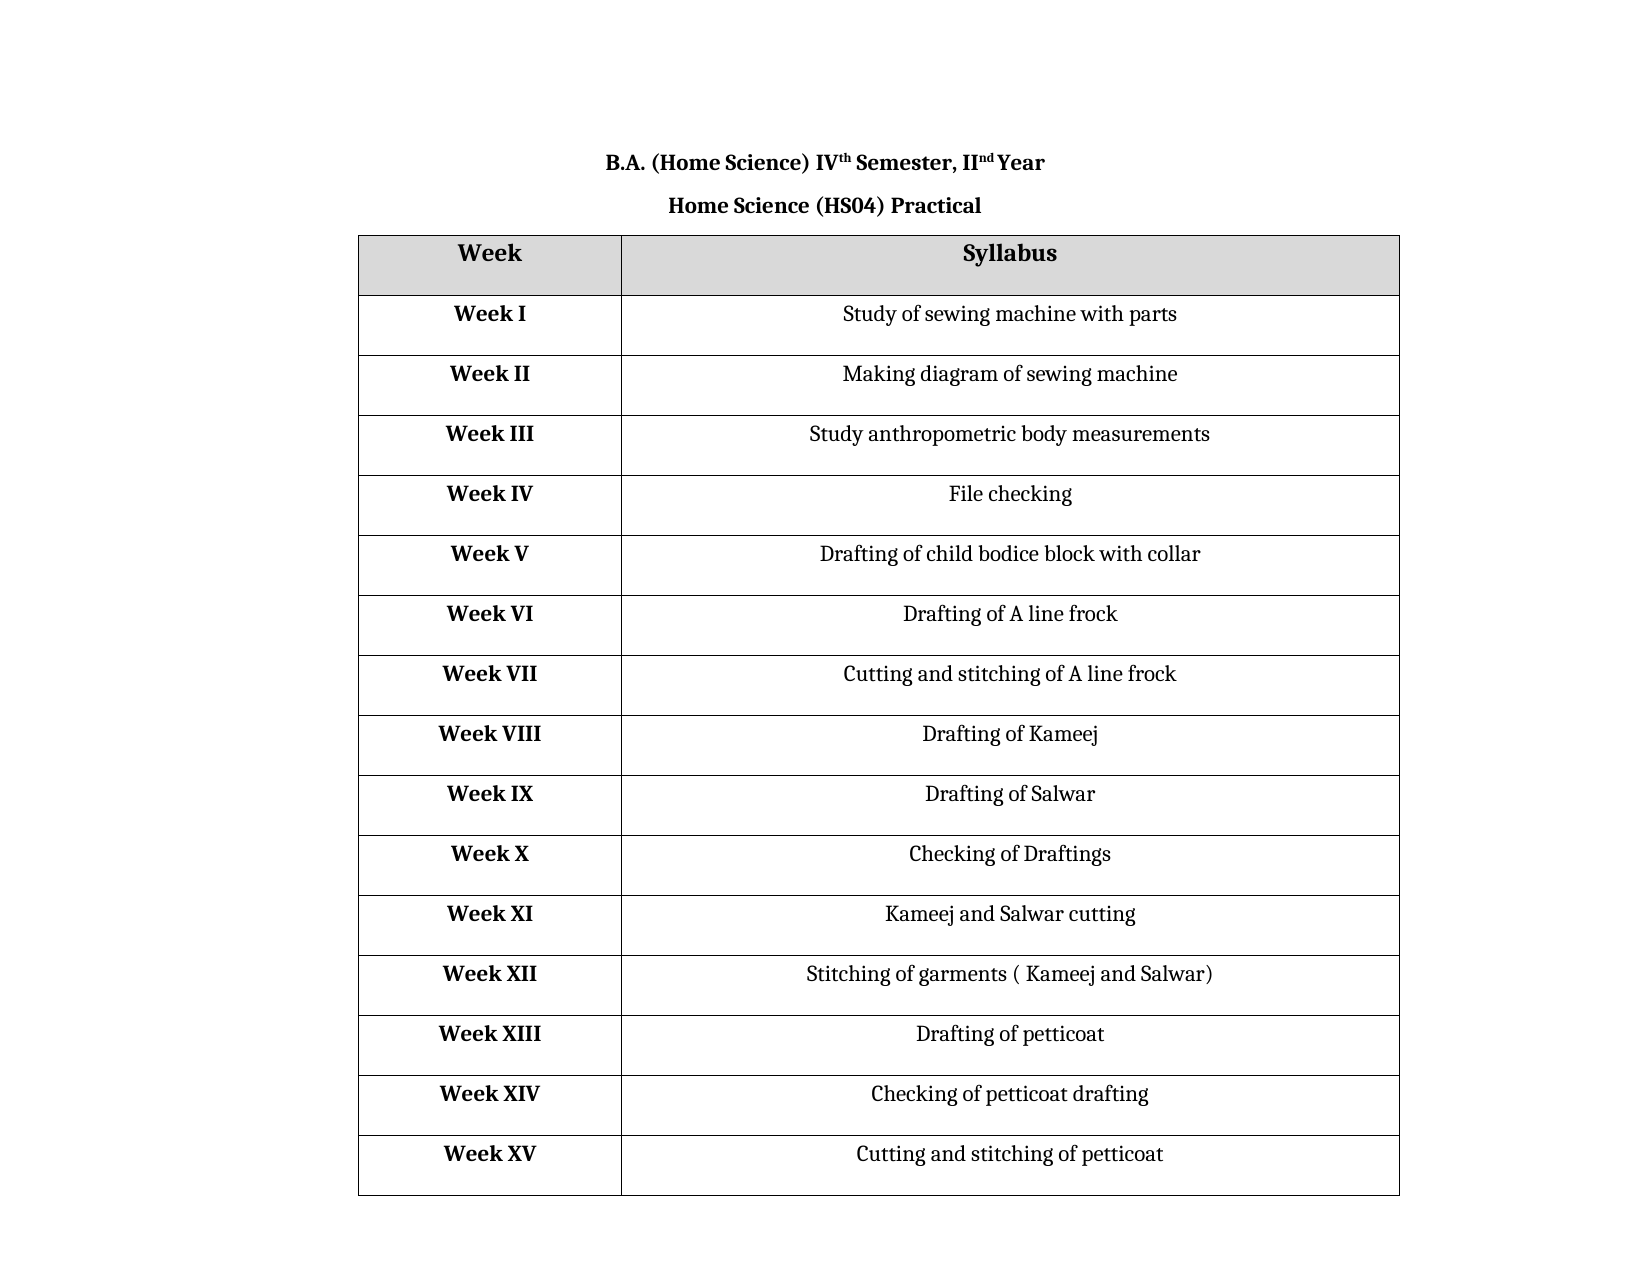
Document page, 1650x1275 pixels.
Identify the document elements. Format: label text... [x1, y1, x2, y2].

table_cell Week X [359, 836, 621, 895]
table_cell Drafting of petticoat [622, 1016, 1399, 1075]
table_cell Drafting of A line frock [622, 596, 1399, 655]
table_cell Week IV [359, 476, 621, 535]
table_cell Week XIII [359, 1016, 621, 1075]
table_header Week [359, 236, 621, 295]
table_cell Drafting of Kameej [622, 716, 1399, 775]
table_cell File checking [622, 476, 1399, 535]
table_cell Kameej and Salwar cutting [622, 896, 1399, 955]
table_cell Week IX [359, 776, 621, 835]
table_cell Drafting of child bodice block with collar [622, 536, 1399, 595]
table_cell Week VI [359, 596, 621, 655]
table_header Syllabus [622, 236, 1399, 295]
table_cell Week XV [359, 1136, 621, 1195]
table_cell Week I [359, 296, 621, 355]
table_cell Making diagram of sewing machine [622, 356, 1399, 415]
table_cell Cutting and stitching of petticoat [622, 1136, 1399, 1195]
table_cell Week III [359, 416, 621, 475]
table_cell Study anthropometric body measurements [622, 416, 1399, 475]
table_cell Week II [359, 356, 621, 415]
table_cell Week XII [359, 956, 621, 1015]
text Home Science (HS04) Practical [150, 193, 1500, 219]
table_cell Week VII [359, 656, 621, 715]
table_cell Stitching of garments ( Kameej and Salwar) [622, 956, 1399, 1015]
table_cell Week XI [359, 896, 621, 955]
table_cell Study of sewing machine with parts [622, 296, 1399, 355]
table_cell Checking of petticoat drafting [622, 1076, 1399, 1135]
text B.A. (Home Science) IVth Semester, IInd Year [150, 150, 1500, 176]
table_cell Checking of Draftings [622, 836, 1399, 895]
table_cell Week V [359, 536, 621, 595]
table_cell Drafting of Salwar [622, 776, 1399, 835]
table_cell Week VIII [359, 716, 621, 775]
table_cell Week XIV [359, 1076, 621, 1135]
table_cell Cutting and stitching of A line frock [622, 656, 1399, 715]
